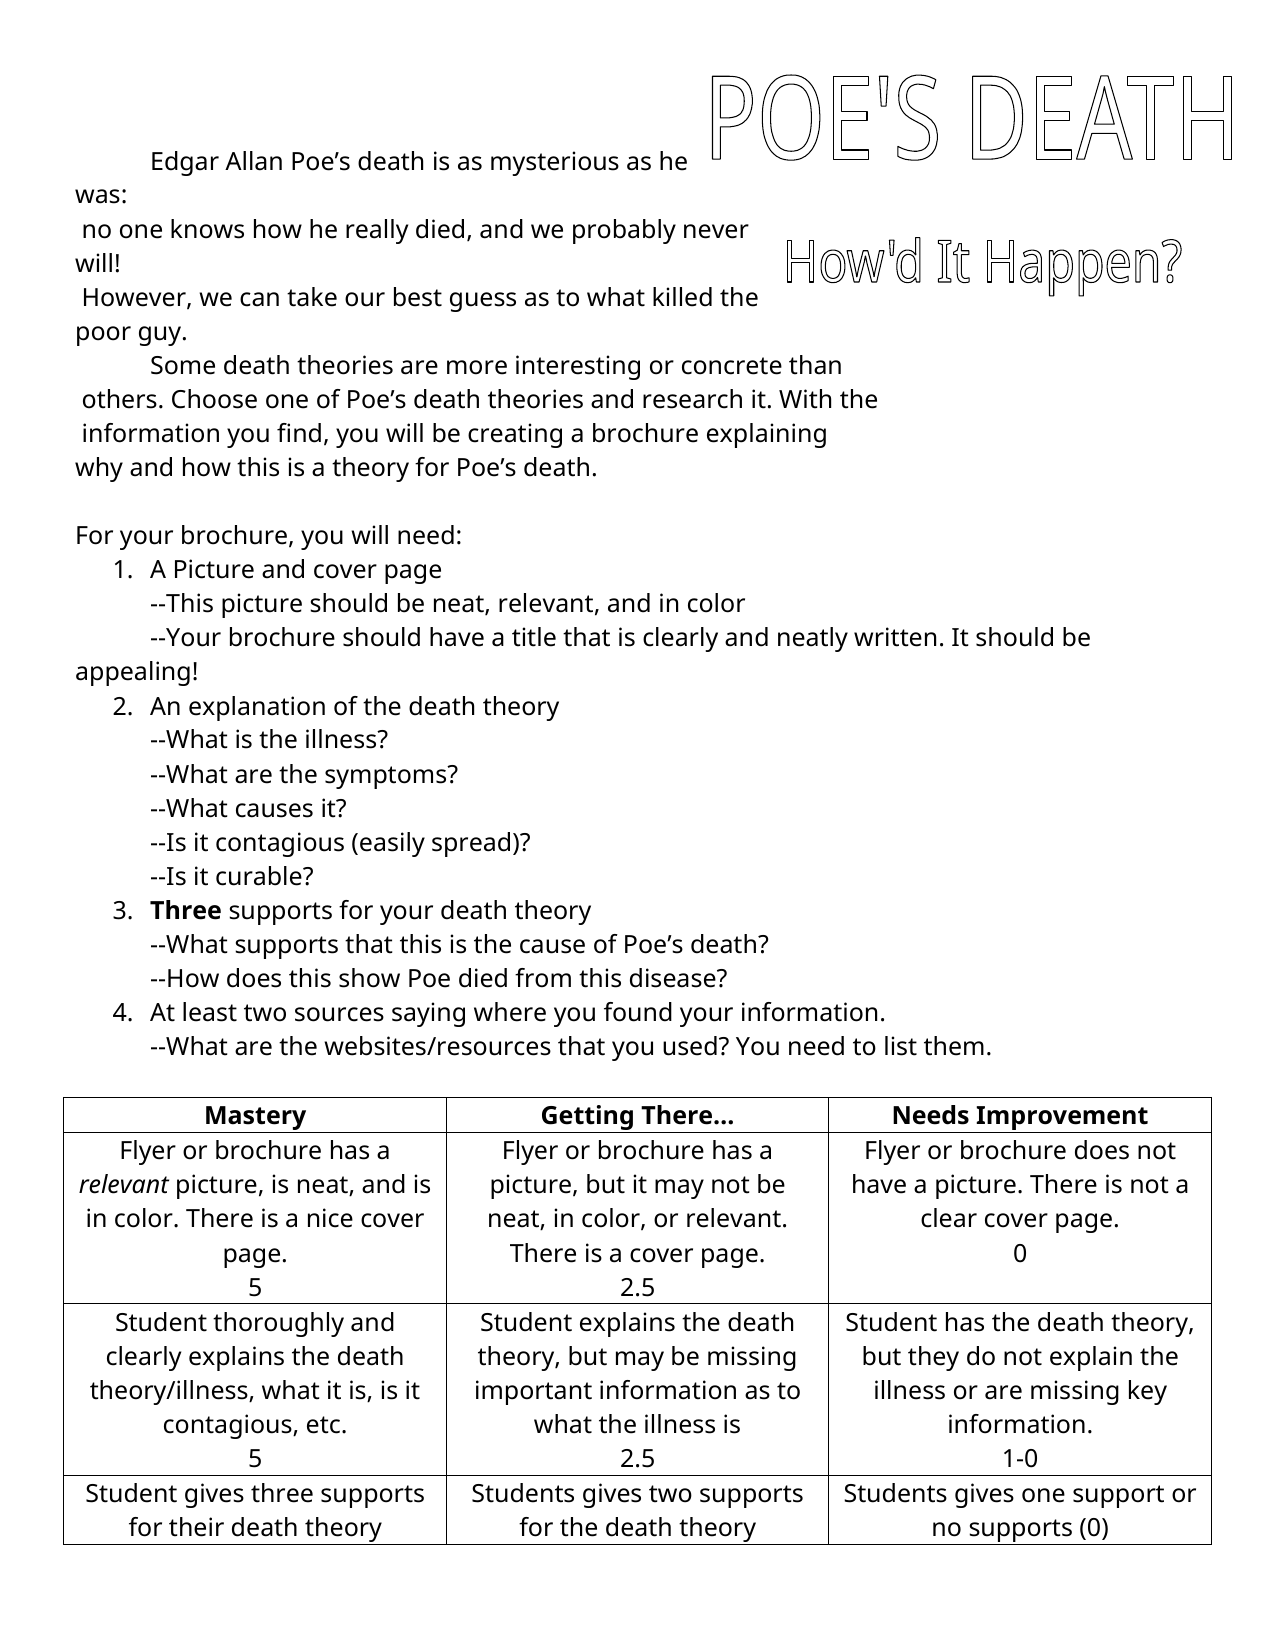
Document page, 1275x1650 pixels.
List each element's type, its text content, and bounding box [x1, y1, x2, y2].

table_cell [64, 1476, 446, 1544]
table_cell Flyer or brochure has a relevant picture, is neat, and is in color. There is a nice cover page. 5 [64, 1133, 446, 1303]
list An explanation of the death theory [112, 688, 1200, 722]
text --Is it curable? [75, 858, 1200, 892]
text --What causes it? [75, 790, 1200, 824]
text --What are the websites/resources that you used? You need to list them. [75, 1029, 1200, 1063]
table_cell Student thoroughly and clearly explains the death theory/illness, what it is, is it contagious, etc. 5 [64, 1304, 446, 1475]
text However, we can take our best guess as to what killed the poor guy. [75, 279, 1200, 347]
text why and how this is a theory for Poe’s death. [75, 450, 1200, 484]
text --Is it contagious (easily spread)? [75, 824, 1200, 858]
table_header Getting There… [447, 1098, 828, 1132]
list A Picture and cover page [112, 552, 1200, 586]
list Three supports for your death theory [112, 892, 1200, 927]
text Some death theories are more interesting or concrete than [75, 347, 1200, 382]
text For your brochure, you will need: [75, 518, 1200, 552]
table_cell Flyer or brochure does not have a picture. There is not a clear cover page. 0 [829, 1133, 1211, 1303]
list At least two sources saying where you found your information. [112, 995, 1200, 1029]
text --This picture should be neat, relevant, and in color [75, 586, 1200, 620]
text no one knows how he really died, and we probably never will! [75, 211, 1200, 279]
text --What supports that this is the cause of Poe’s death? [75, 927, 1200, 961]
text others. Choose one of Poe’s death theories and research it. With the [75, 382, 1200, 416]
table_cell Student explains the death theory, but may be missing important information as to what the illness is 2.5 [447, 1304, 828, 1475]
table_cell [447, 1476, 828, 1544]
text --What are the symptoms? [75, 756, 1200, 790]
table_cell Student has the death theory, but they do not explain the illness or are missing key information. 1-0 [829, 1304, 1211, 1475]
table_cell Flyer or brochure has a picture, but it may not be neat, in color, or relevant. There is a cover page. 2.5 [447, 1133, 828, 1303]
table_header Needs Improvement [829, 1098, 1211, 1132]
text --What is the illness? [75, 722, 1200, 756]
text --Your brochure should have a title that is clearly and neatly written. It should be appealing! [75, 620, 1200, 688]
text Edgar Allan Poe’s death is as mysterious as he was: [75, 143, 1200, 211]
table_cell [829, 1476, 1211, 1544]
text --How does this show Poe died from this disease? [75, 961, 1200, 995]
text information you find, you will be creating a brochure explaining [75, 416, 1200, 450]
table_header Mastery [64, 1098, 446, 1132]
